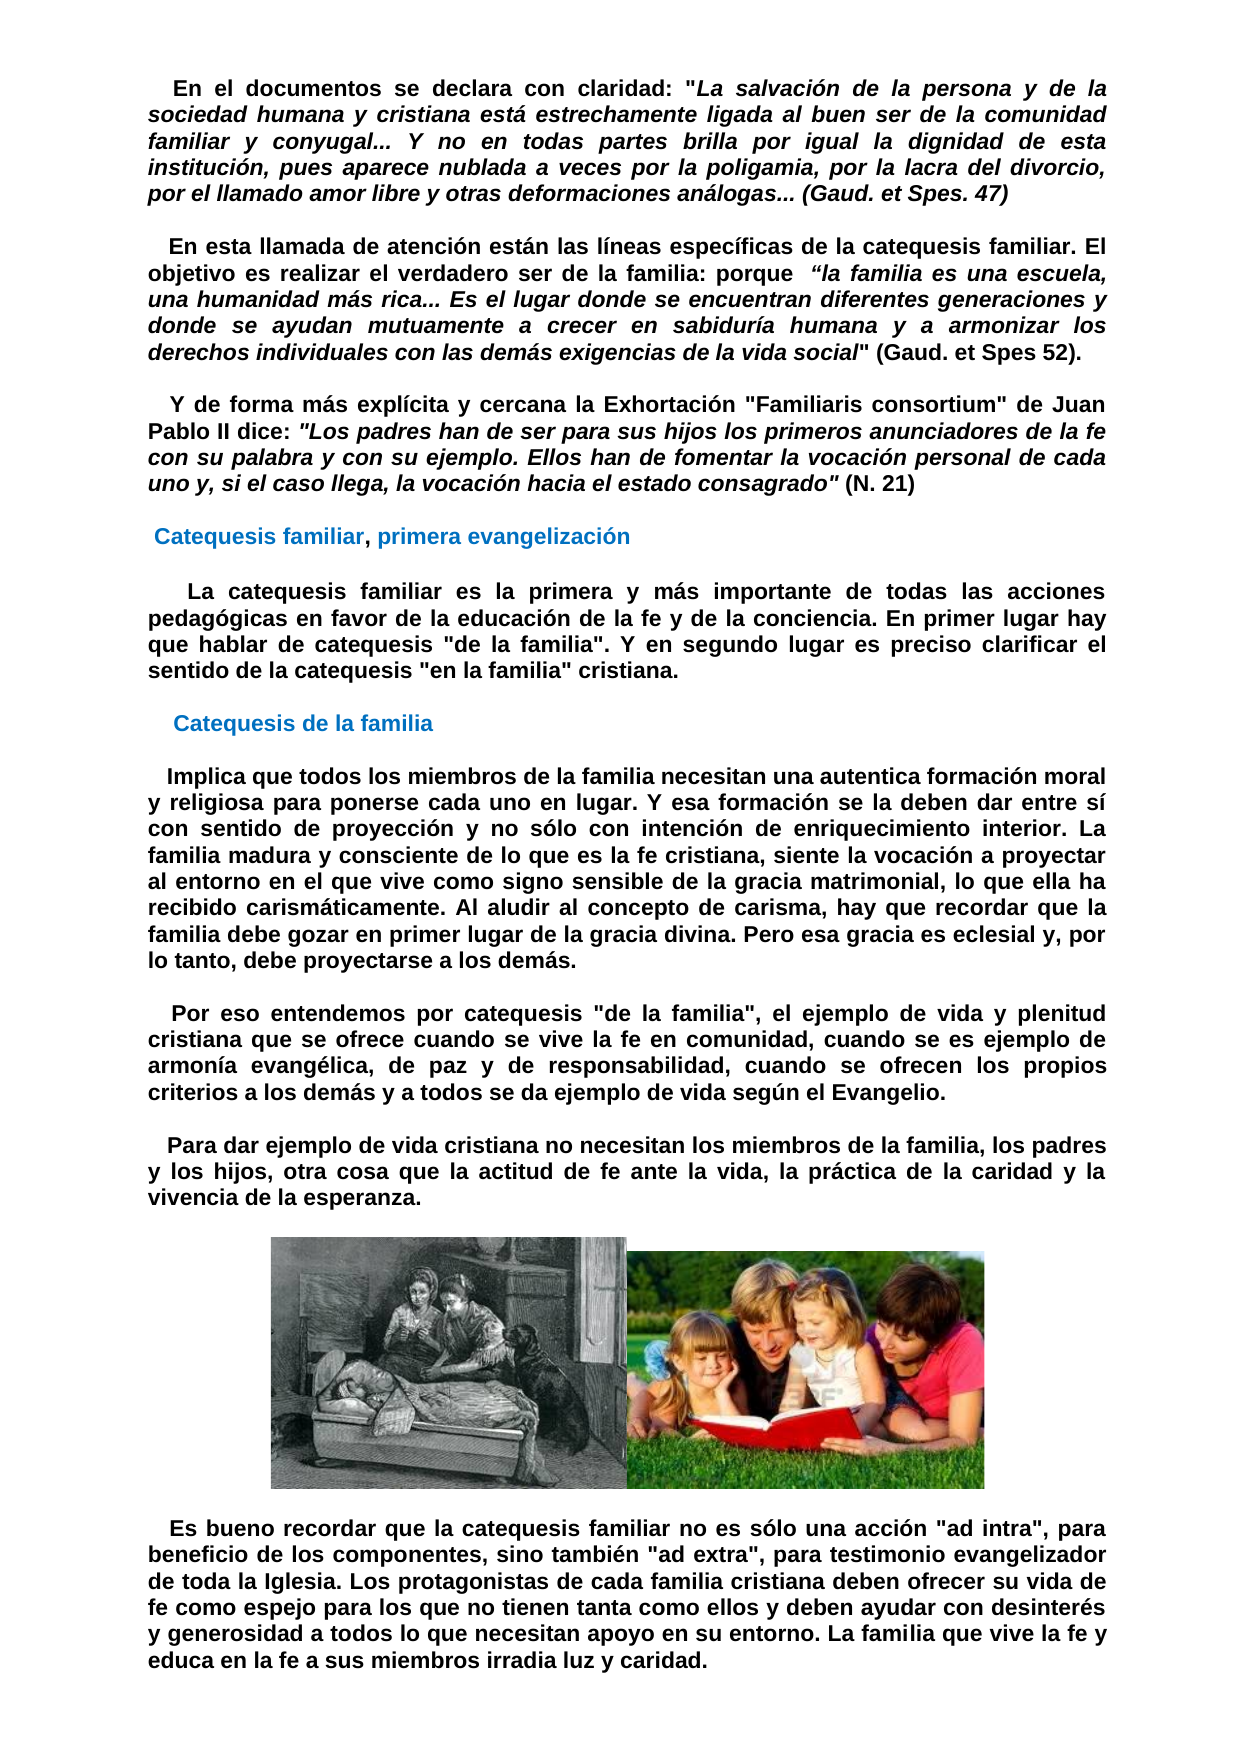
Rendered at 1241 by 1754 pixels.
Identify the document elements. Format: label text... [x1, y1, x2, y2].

text Catequesis de la familia [148, 710, 1107, 736]
picture [270, 1237, 985, 1489]
text Por eso entendemos por catequesis "de la familia", el ejemplo de vida y plenitud cristiana que se ofrece cuando se vive la fe en comunidad, cuando se es ejemplo de armonía evangélica, de paz y de responsabilidad, cuando se ofrecen los propios criterios a los demás y a todos se da ejemplo de vida según el Evangelio. [148, 973, 1107, 1105]
text Para dar ejemplo de vida cristiana no necesitan los miembros de la familia, los padres y los hijos, otra cosa que la actitud de fe ante la vida, la práctica de la caridad y la vivencia de la esperanza. [148, 1105, 1107, 1211]
text Implica que todos los miembros de la familia necesitan una autentica formación moral y religiosa para ponerse cada uno en lugar. Y esa formación se la deben dar entre sí con sentido de proyección y no sólo con intención de enriquecimiento interior. La familia madura y consciente de lo que es la fe cristiana, siente la vocación a proyectar al entorno en el que vive como signo sensible de la gracia matrimonial, lo que ella ha recibido carismáticamente. Al aludir al concepto de carisma, hay que recordar que la familia debe gozar en primer lugar de la gracia divina. Pero esa gracia es eclesial y, por lo tanto, debe proyectarse a los demás. [148, 763, 1107, 973]
text Es bueno recordar que la catequesis familiar no es sólo una acción "ad intra", para beneficio de los componentes, sino también "ad extra", para testimonio evangelizador de toda la Iglesia. Los protagonistas de cada familia cristiana deben ofrecer su vida de fe como espejo para los que no tienen tanta como ellos y deben ayudar con desinterés y generosidad a todos lo que necesitan apoyo en su entorno. La familia que vive la fe y educa en la fe a sus miembros irradia luz y caridad. [148, 1515, 1107, 1673]
text La catequesis familiar es la primera y más importante de todas las acciones pedagógicas en favor de la educación de la fe y de la conciencia. En primer lugar hay que hablar de catequesis "de la familia". Y en segundo lugar es preciso clarificar el sentido de la catequesis "en la familia" cristiana. [148, 578, 1107, 683]
text Y de forma más explícita y cercana la Exhortación "Familiaris consortium" de Juan Pablo II dice: "Los padres han de ser para sus hijos los primeros anunciadores de la fe con su palabra y con su ejemplo. Ellos han de fomentar la vocación personal de cada uno y, si el caso llega, la vocación hacia el estado consagrado" (N. 21) [148, 365, 1107, 497]
text Catequesis familiar, primera evangelización [148, 523, 1107, 549]
text En el documentos se declara con claridad: "La salvación de la persona y de la sociedad humana y cristiana está estrechamente ligada al buen ser de la comunidad familiar y conyugal... Y no en todas partes brilla por igual la dignidad de esta institución, pues aparece nublada a veces por la poligamia, por la lacra del divorcio, por el llamado amor libre y otras deformaciones análogas... (Gaud. et Spes. 47) [148, 75, 1107, 207]
text En esta llamada de atención están las líneas específicas de la catequesis familiar. El objetivo es realizar el verdadero ser de la familia: porque “la familia es una escuela, una humanidad más rica... Es el lugar donde se encuentran diferentes generaciones y donde se ayudan mutuamente a crecer en sabiduría humana y a armonizar los derechos individuales con las demás exigencias de la vida social" (Gaud. et Spes 52). [148, 207, 1107, 365]
